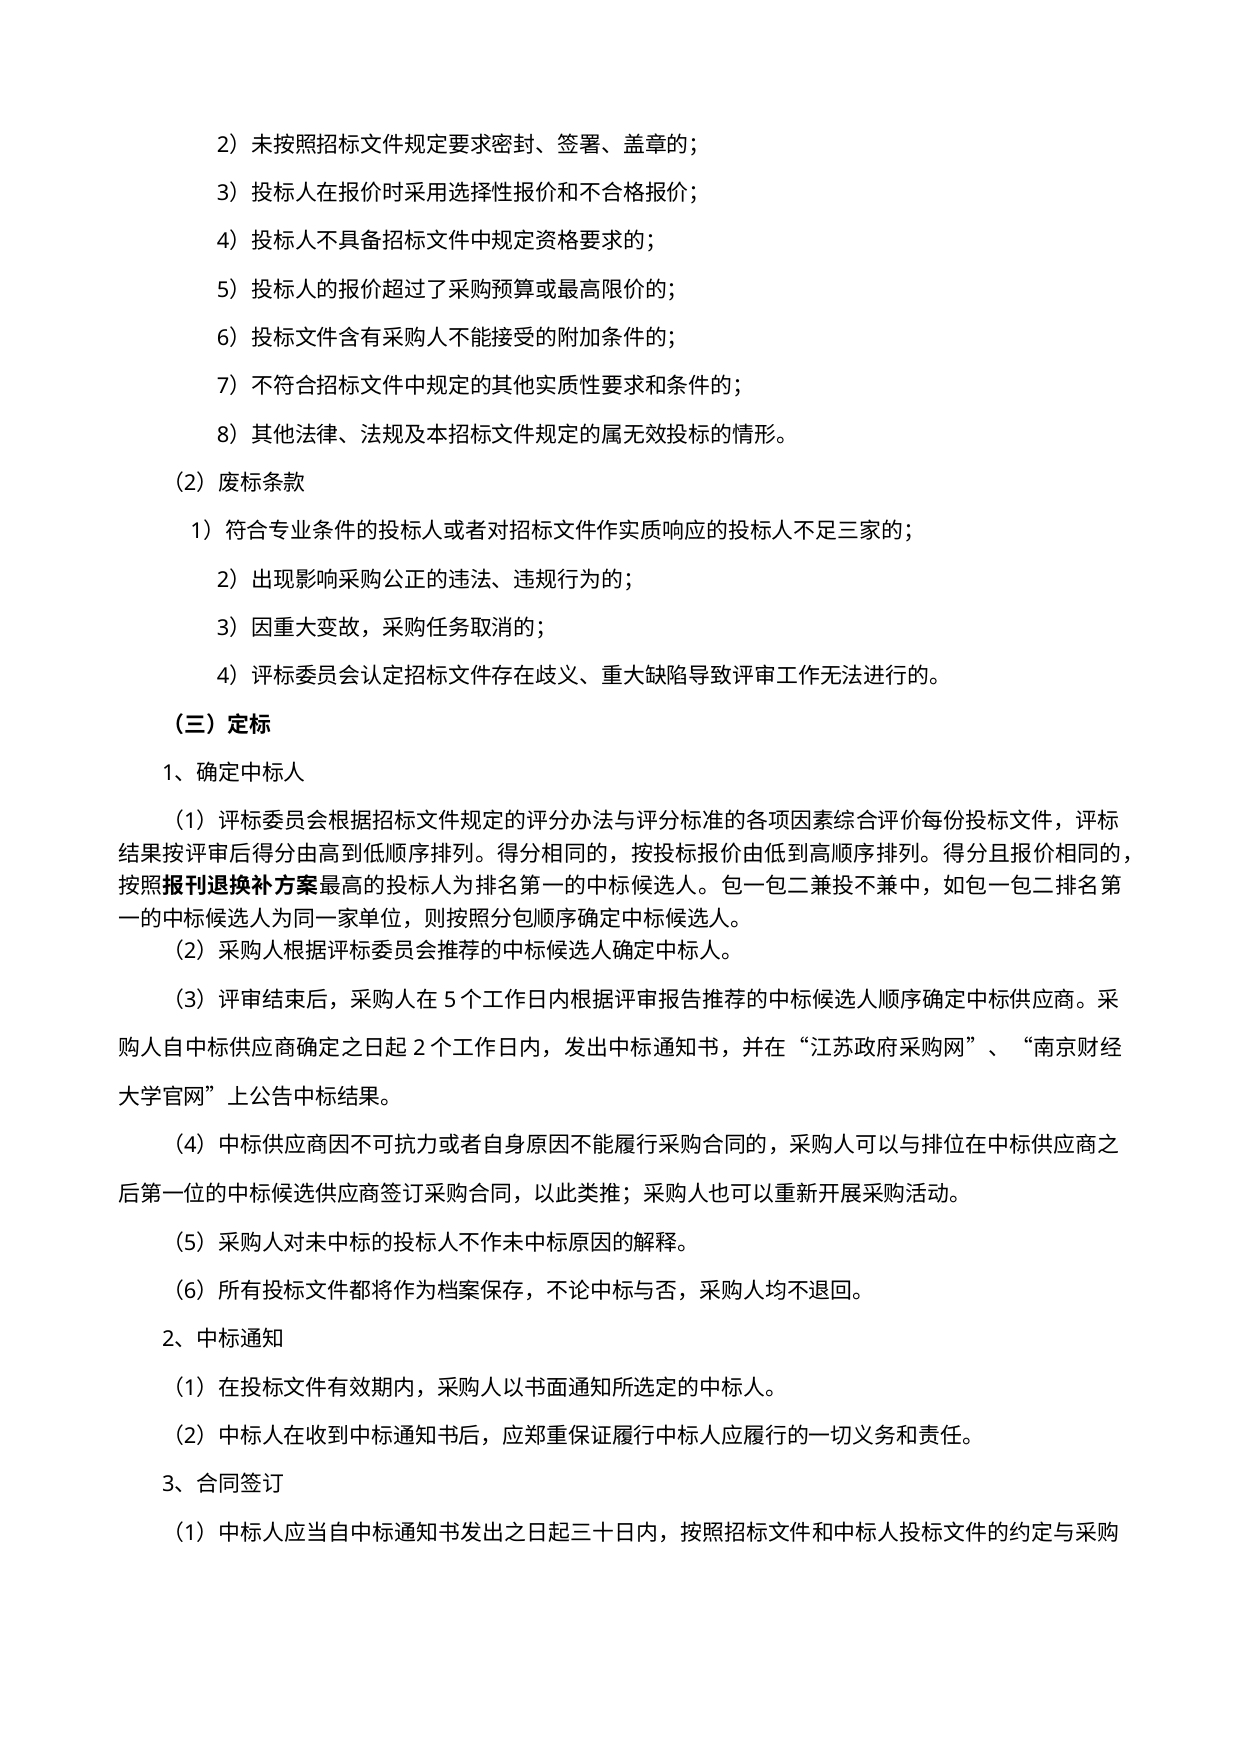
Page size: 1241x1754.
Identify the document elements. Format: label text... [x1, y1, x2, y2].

text 5）投标人的报价超过了采购预算或最高限价的； [118, 271, 1122, 304]
text （三）定标 [118, 706, 1122, 739]
text 3）因重大变故，采购任务取消的； [118, 610, 1122, 642]
text （6）所有投标文件都将作为档案保存，不论中标与否，采购人均不退回。 [118, 1273, 1122, 1305]
text 2、中标通知 [118, 1321, 1122, 1353]
text （2）采购人根据评标委员会推荐的中标候选人确定中标人。 [118, 933, 1122, 966]
text 4）投标人不具备招标文件中规定资格要求的； [118, 223, 1122, 256]
text （4）中标供应商因不可抗力或者自身原因不能履行采购合同的，采购人可以与排位在中标供应商之后第一位的中标候选供应商签订采购合同，以此类推；采购人也可以重新开展采购活动。 [118, 1127, 1122, 1208]
text 3）投标人在报价时采用选择性报价和不合格报价； [118, 175, 1122, 207]
text （1）评标委员会根据招标文件规定的评分办法与评分标准的各项因素综合评价每份投标文件，评标结果按评审后得分由高到低顺序排列。得分相同的，按投标报价由低到高顺序排列。得分且报价相同的，按照报刊退换补方案最高的投标人为排名第一的中标候选人。包一包二兼投不兼中，如包一包二排名第一的中标候选人为同一家单位，则按照分包顺序确定中标候选人。 [118, 803, 1122, 933]
text 7）不符合招标文件中规定的其他实质性要求和条件的； [118, 368, 1122, 401]
text （3）评审结束后，采购人在5个工作日内根据评审报告推荐的中标候选人顺序确定中标供应商。采购人自中标供应商确定之日起2个工作日内，发出中标通知书，并在“江苏政府采购网”、“南京财经大学官网”上公告中标结果。 [118, 981, 1122, 1111]
text （5）采购人对未中标的投标人不作未中标原因的解释。 [118, 1224, 1122, 1257]
text 2）未按照招标文件规定要求密封、签署、盖章的； [118, 126, 1122, 159]
text 4）评标委员会认定招标文件存在歧义、重大缺陷导致评审工作无法进行的。 [118, 658, 1122, 691]
text 6）投标文件含有采购人不能接受的附加条件的； [118, 320, 1122, 352]
text （1）在投标文件有效期内，采购人以书面通知所选定的中标人。 [118, 1369, 1122, 1402]
text （2）中标人在收到中标通知书后，应郑重保证履行中标人应履行的一切义务和责任。 [118, 1418, 1122, 1450]
text 8）其他法律、法规及本招标文件规定的属无效投标的情形。 [118, 416, 1122, 449]
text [118, 1514, 1122, 1547]
text 3、合同签订 [118, 1466, 1122, 1498]
text 1）符合专业条件的投标人或者对招标文件作实质响应的投标人不足三家的； [118, 513, 1122, 546]
text （2）废标条款 [118, 465, 1122, 497]
text 2）出现影响采购公正的违法、违规行为的； [118, 561, 1122, 594]
text 1、确定中标人 [118, 755, 1122, 787]
